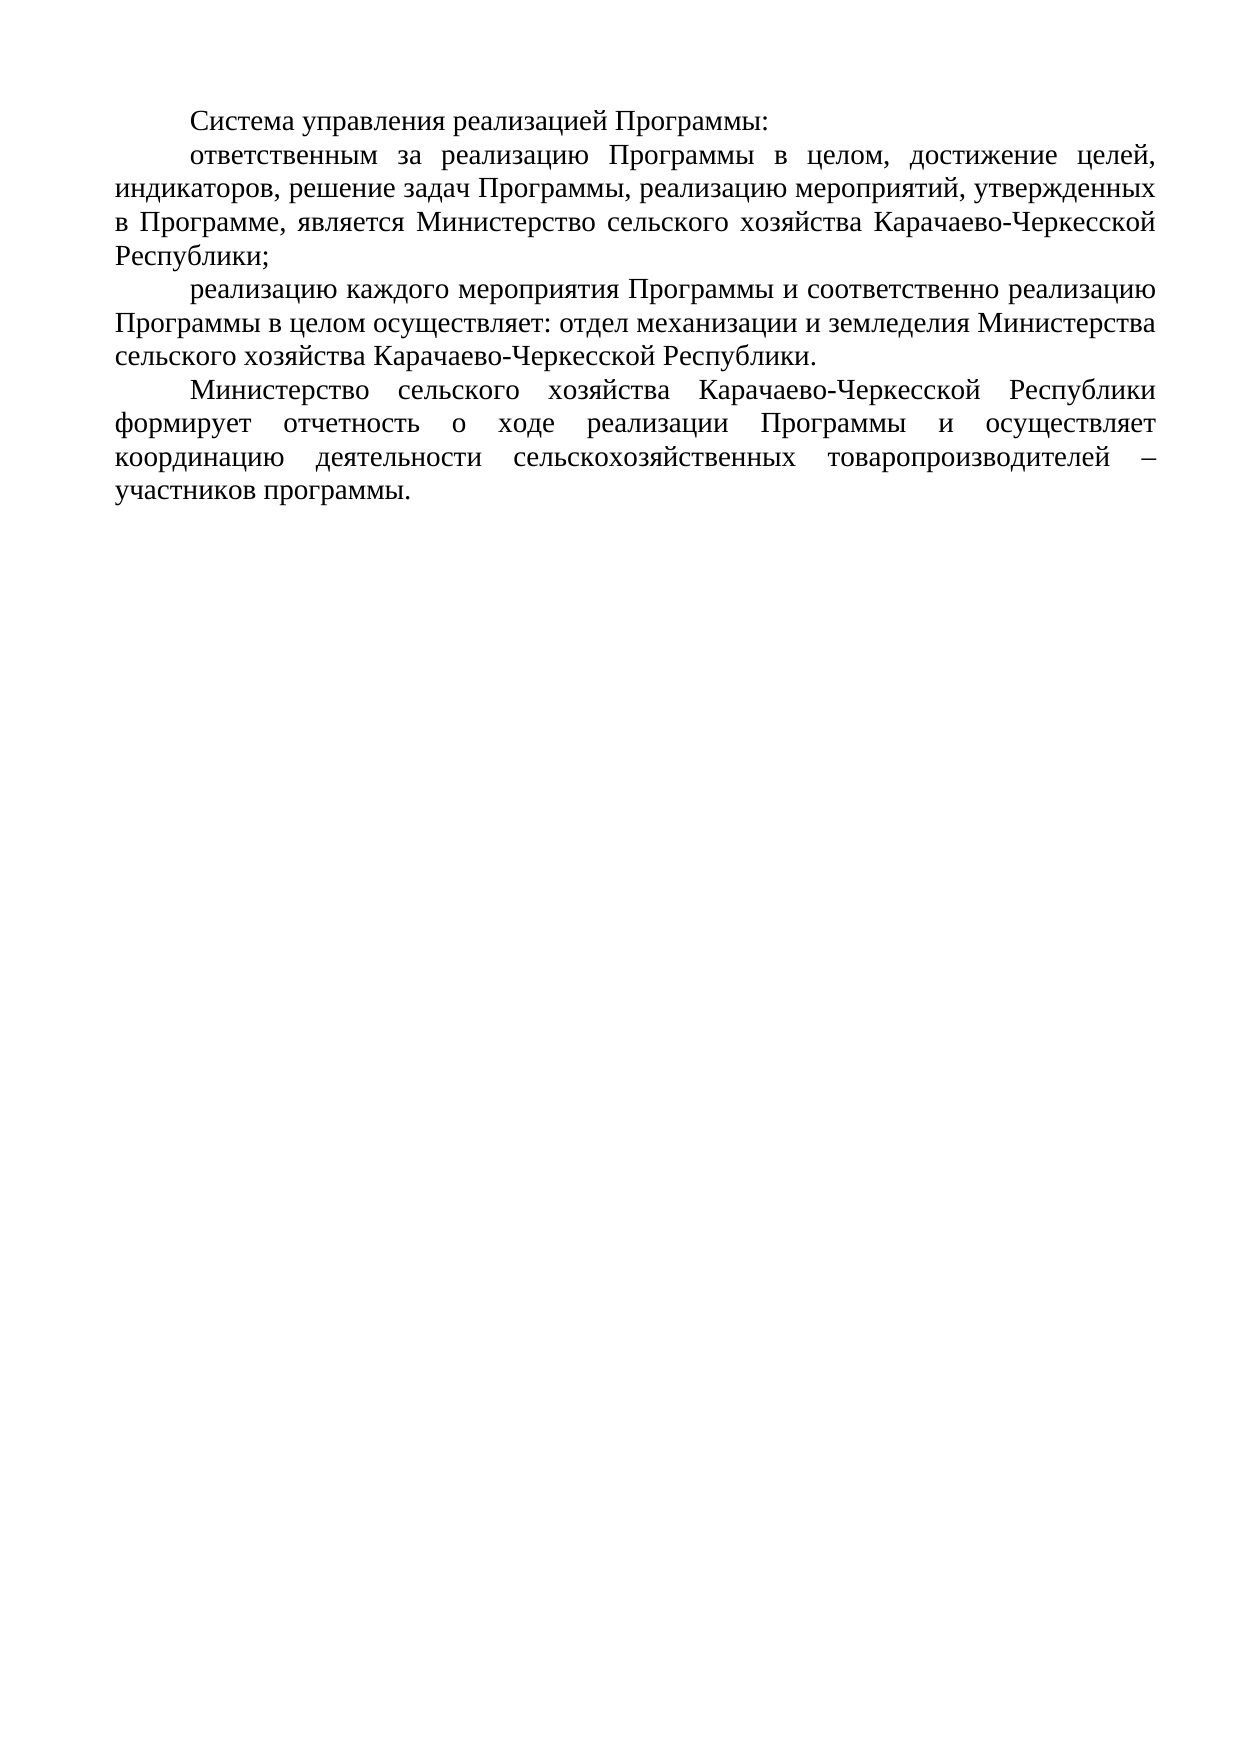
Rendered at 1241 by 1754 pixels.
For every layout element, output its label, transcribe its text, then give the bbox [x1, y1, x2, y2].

text ответственным за реализацию Программы в целом, достижение целей, индикаторов, решение задач Программы, реализацию мероприятий, утвержденных в Программе, является Министерство сельского хозяйства Карачаево-Черкесской Республики; [114, 137, 1157, 271]
text реализацию каждого мероприятия Программы и соответственно реализацию Программы в целом осуществляет: отдел механизации и земледелия Министерства сельского хозяйства Карачаево-Черкесской Республики. [114, 271, 1157, 372]
text Система управления реализацией Программы: [114, 103, 1157, 137]
text Министерство сельского хозяйства Карачаево-Черкесской Республики формирует отчетность о ходе реализации Программы и осуществляет координацию деятельности сельскохозяйственных товаропроизводителей – участников программы. [114, 372, 1157, 506]
